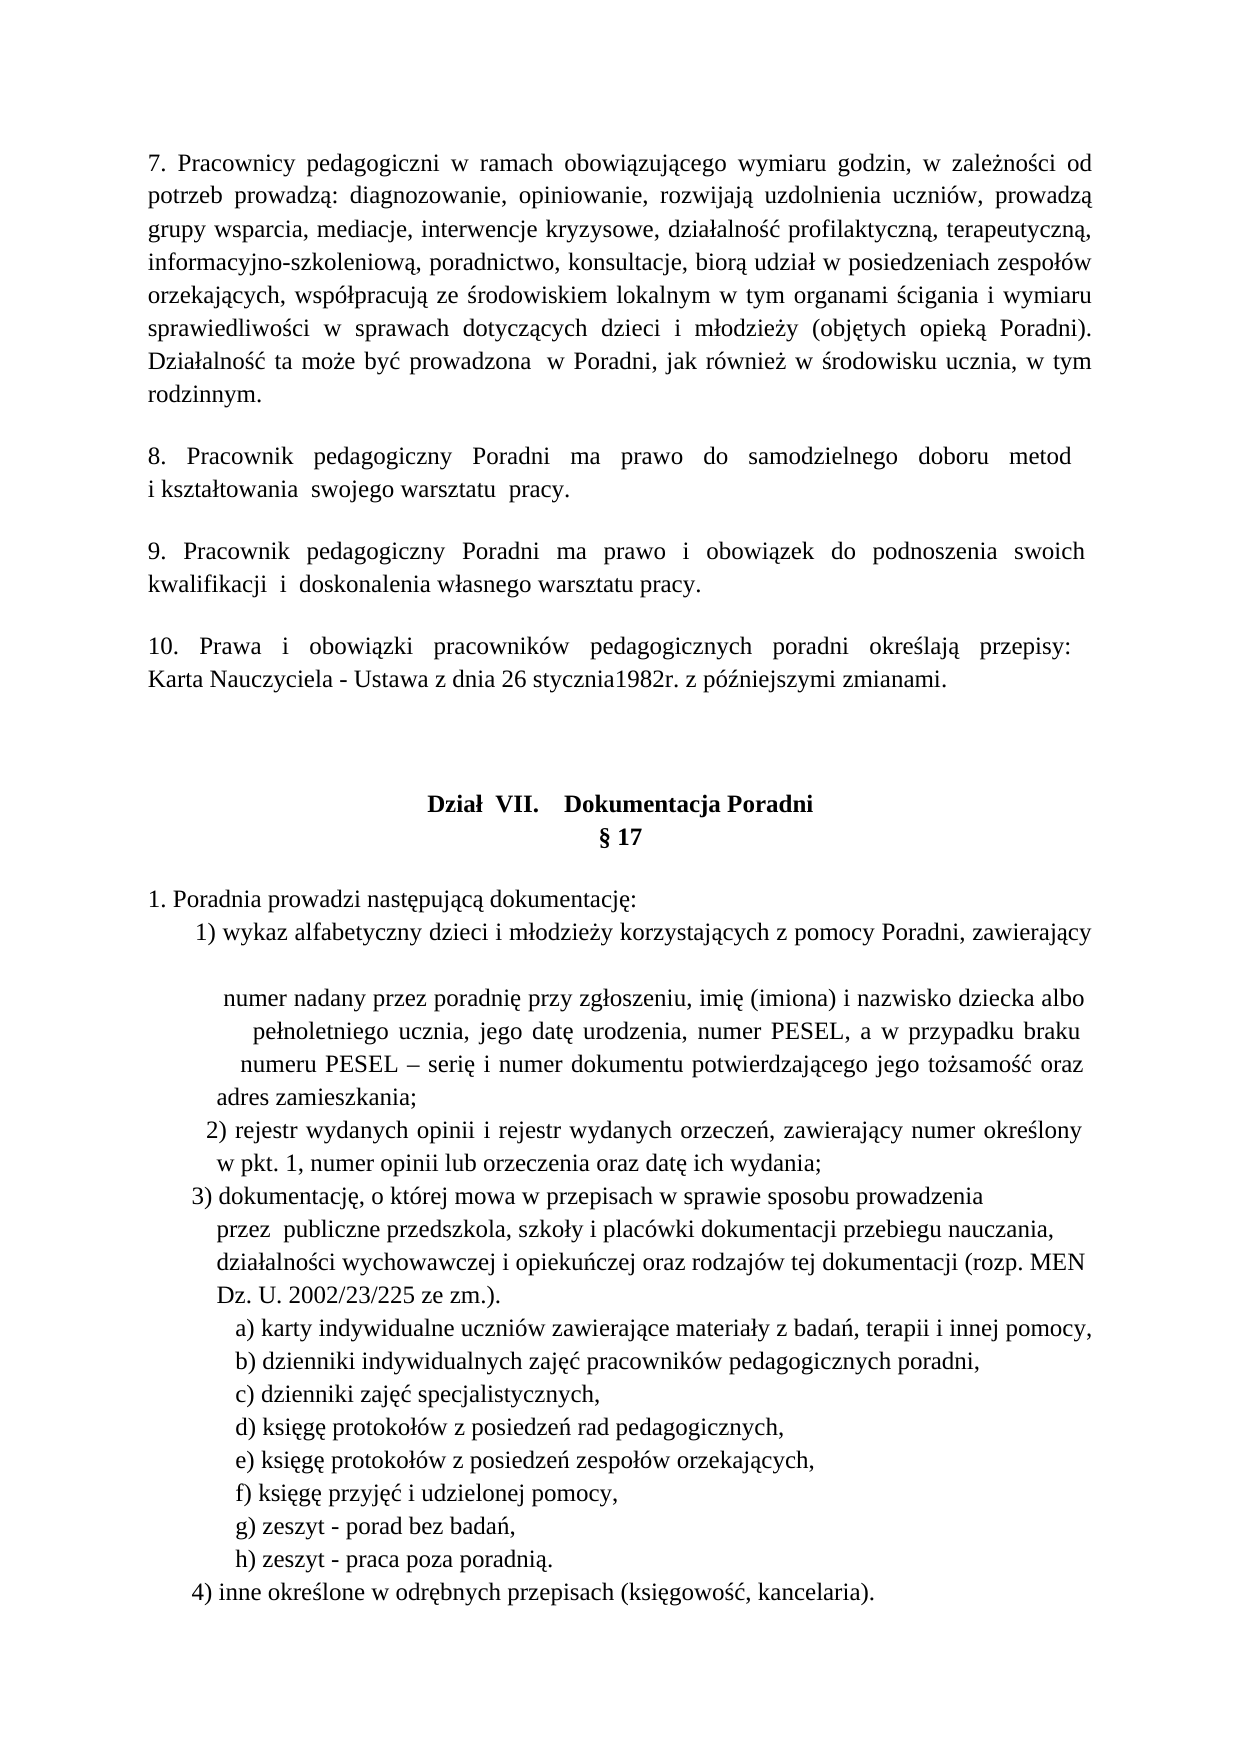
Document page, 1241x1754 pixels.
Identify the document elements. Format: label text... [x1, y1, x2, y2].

text 3) dokumentację, o której mowa w przepisach w sprawie sposobu prowadzenia przez publiczne przedszkola, szkoły i placówki dokumentacji przebiegu nauczania, działalności wychowawczej i opiekuńczej oraz rodzajów tej dokumentacji (rozp. MEN Dz. U. 2002/23/225 ze zm.). a) karty indywidualne uczniów zawierające materiały z badań, terapii i innej pomocy, b) dzienniki indywidualnych zajęć pracowników pedagogicznych poradni, c) dzienniki zajęć specjalistycznych, d) księgę protokołów z posiedzeń rad pedagogicznych, e) księgę protokołów z posiedzeń zespołów orzekających, f) księgę przyjęć i udzielonej pomocy, g) zeszyt - porad bez badań, h) zeszyt - praca poza poradnią. [148, 1181, 1093, 1573]
text 10. Prawa i obowiązki pracowników pedagogicznych poradni określają przepisy: Karta Nauczyciela - Ustawa z dnia 26 stycznia1982r. z późniejszymi zmianami. [148, 631, 1093, 693]
text 7. Pracownicy pedagogiczni w ramach obowiązującego wymiaru godzin, w zależności od potrzeb prowadzą: diagnozowanie, opiniowanie, rozwijają uzdolnienia uczniów, prowadzą grupy wsparcia, mediacje, interwencje kryzysowe, działalność profilaktyczną, terapeutyczną, informacyjno-szkoleniową, poradnictwo, konsultacje, biorą udział w posiedzeniach zespołów orzekających, współpracują ze środowiskiem lokalnym w tym organami ścigania i wymiaru sprawiedliwości w sprawach dotyczących dzieci i młodzieży (objętych opieką Poradni). Działalność ta może być prowadzona w Poradni, jak również w środowisku ucznia, w tym rodzinnym. [148, 148, 1093, 407]
text 8. Pracownik pedagogiczny Poradni ma prawo do samodzielnego doboru metod i kształtowania swojego warsztatu pracy. [148, 441, 1093, 503]
text 1) wykaz alfabetyczny dzieci i młodzieży korzystających z pomocy Poradni, zawierający numer nadany przez poradnię przy zgłoszeniu, imię (imiona) i nazwisko dziecka albo pełnoletniego ucznia, jego datę urodzenia, numer PESEL, a w przypadku braku numeru PESEL – serię i numer dokumentu potwierdzającego jego tożsamość oraz adres zamieszkania; [148, 917, 1093, 1111]
text 9. Pracownik pedagogiczny Poradni ma prawo i obowiązek do podnoszenia swoich kwalifikacji i doskonalenia własnego warsztatu pracy. [148, 536, 1093, 598]
text 2) rejestr wydanych opinii i rejestr wydanych orzeczeń, zawierający numer określony w pkt. 1, numer opinii lub orzeczenia oraz datę ich wydania; [148, 1115, 1093, 1177]
text 1. Poradnia prowadzi następującą dokumentację: [148, 884, 1093, 913]
text 4) inne określone w odrębnych przepisach (księgowość, kancelaria). [148, 1577, 1093, 1606]
text Dział VII. Dokumentacja Poradni § 17 [148, 789, 1093, 851]
